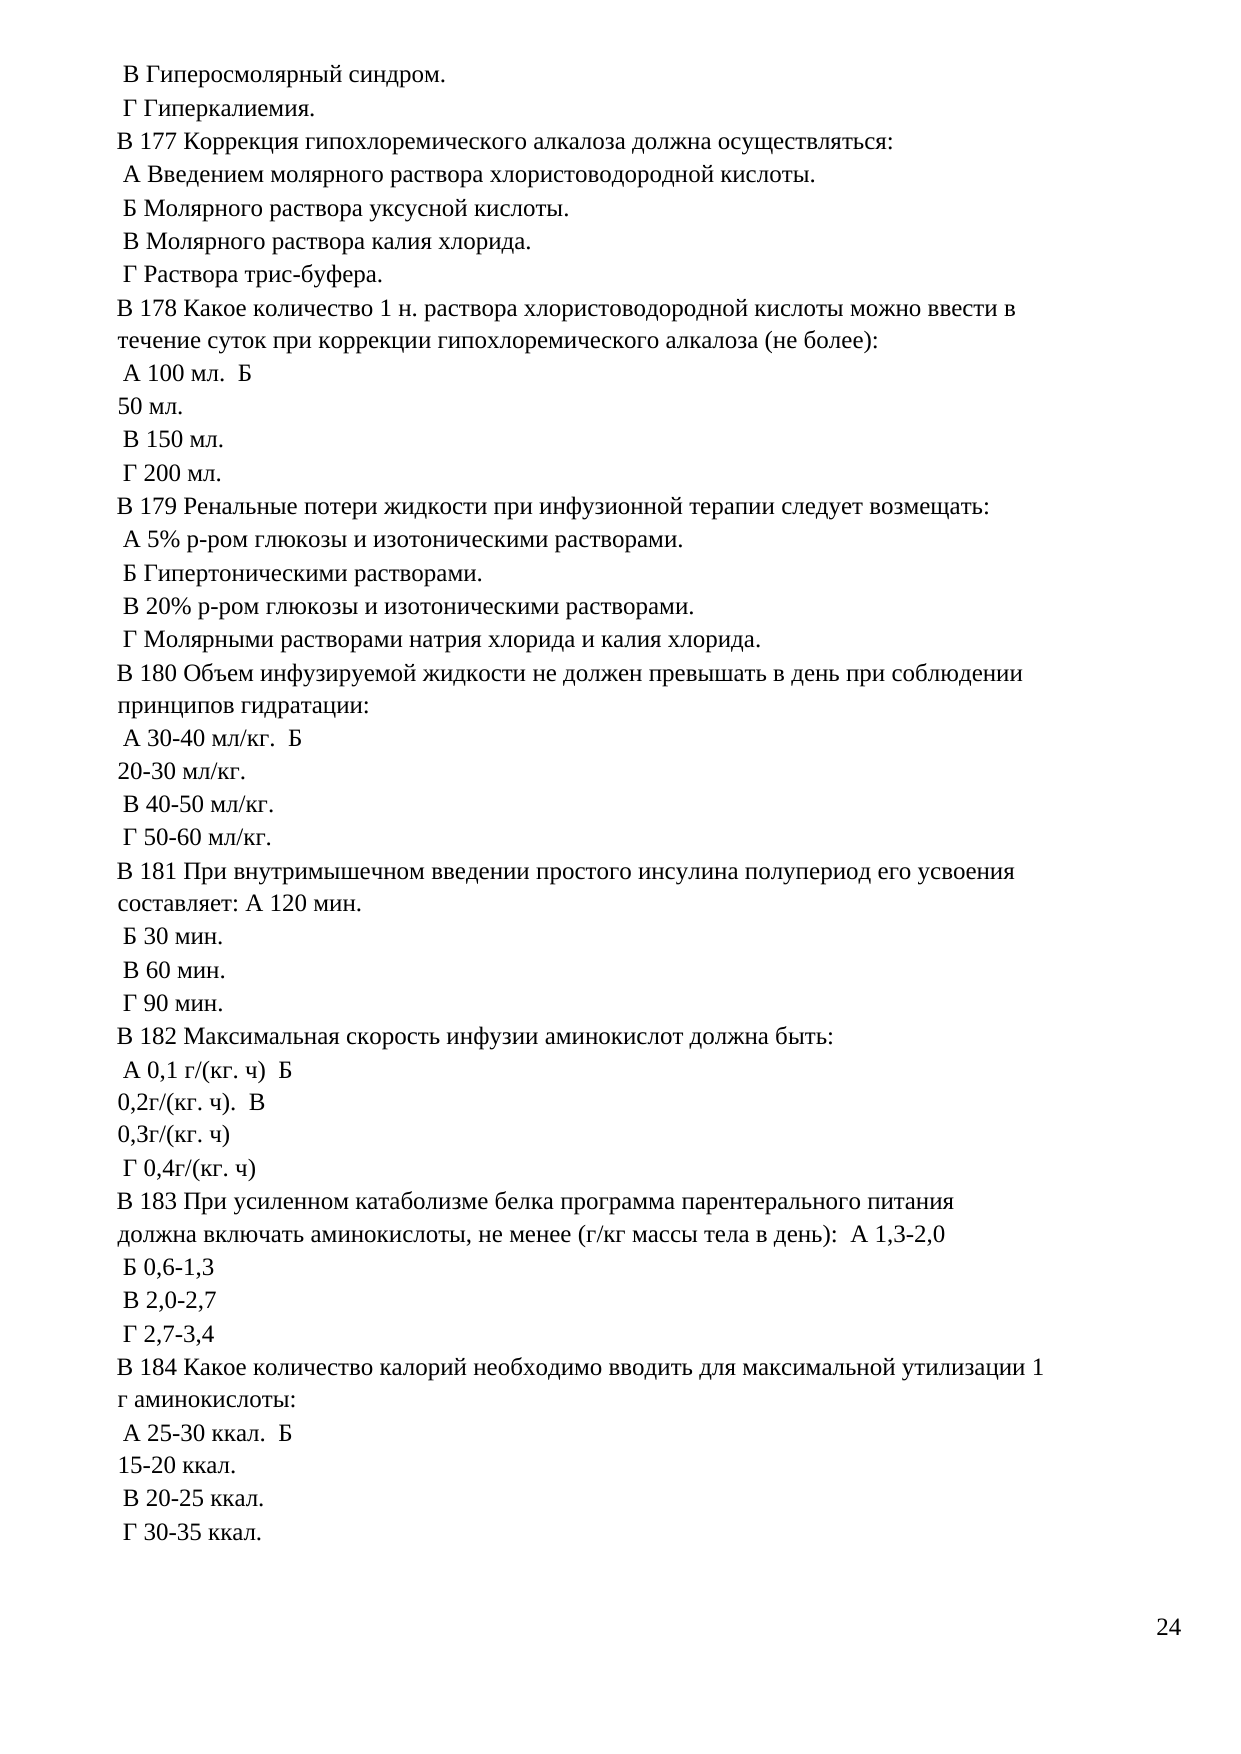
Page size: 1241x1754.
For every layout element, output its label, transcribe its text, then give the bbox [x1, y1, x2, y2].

text В 60 мин. [116, 955, 1059, 983]
text Г 200 мл. [116, 458, 1059, 486]
text Б 30 мин. [116, 921, 1059, 950]
text В 183 При усиленном катаболизме белка программа парентерального питания должна включать аминокислоты, не менее (г/кг массы тела в день): А 1,3-2,0 [116, 1186, 986, 1247]
text Г 90 мин. [116, 988, 1059, 1017]
text А 0,1 г/(кг. ч) Б 0,2г/(кг. ч). В 0,Зг/(кг. ч) [116, 1055, 315, 1148]
text Б Гипертоническими растворами. [116, 558, 1059, 586]
text В 180 Объем инфузируемой жидкости не должен превышать в день при соблюдении принципов гидратации: [116, 658, 1059, 719]
text В Гиперосмолярный синдром. [116, 59, 1059, 88]
text В 178 Какое количество 1 н. раствора хлористоводородной кислоты можно ввести в течение суток при коррекции гипохлоремического алкалоза (не более): [116, 293, 1059, 354]
text Г Раствора трис-буфера. [116, 259, 1059, 288]
text В 181 При внутримышечном введении простого инсулина полупериод его усвоения составляет: А 120 мин. [116, 856, 1059, 917]
text А Введением молярного раствора хлористоводородной кислоты. [116, 159, 1059, 188]
text В 150 мл. [116, 424, 1059, 453]
text Б Молярного раствора уксусной кислоты. [116, 193, 1059, 222]
text Г 30-35 ккал. [116, 1517, 1059, 1546]
text Г Гиперкалиемия. [116, 93, 1059, 122]
text А 30-40 мл/кг. Б 20-30 мл/кг. [116, 723, 328, 784]
text А 100 мл. Б 50 мл. [116, 358, 269, 420]
text Г 50-60 мл/кг. [116, 822, 1059, 851]
text В Молярного раствора калия хлорида. [116, 226, 1059, 255]
text В 184 Какое количество калорий необходимо вводить для максимальной утилизации 1 г аминокислоты: [116, 1352, 1059, 1413]
text В 20% р-ром глюкозы и изотоническими растворами. [116, 591, 1059, 620]
text В 2,0-2,7 [116, 1285, 1059, 1314]
text Г 0,4г/(кг. ч) [116, 1153, 1059, 1182]
text В 177 Коррекция гипохлоремического алкалоза должна осуществляться: [116, 126, 1059, 155]
text А 25-30 ккал. Б 15-20 ккал. [116, 1418, 316, 1479]
text А 5% р-ром глюкозы и изотоническими растворами. [116, 524, 1059, 553]
text В 20-25 ккал. [116, 1483, 1059, 1512]
text В 182 Максимальная скорость инфузии аминокислот должна быть: [116, 1021, 1059, 1050]
text В 40-50 мл/кг. [116, 789, 1059, 818]
text Г Молярными растворами натрия хлорида и калия хлорида. [116, 624, 1059, 653]
text Г 2,7-3,4 [116, 1319, 1059, 1347]
text Б 0,6-1,3 [116, 1252, 1059, 1281]
text В 179 Ренальные потери жидкости при инфузионной терапии следует возмещать: [116, 491, 1059, 520]
